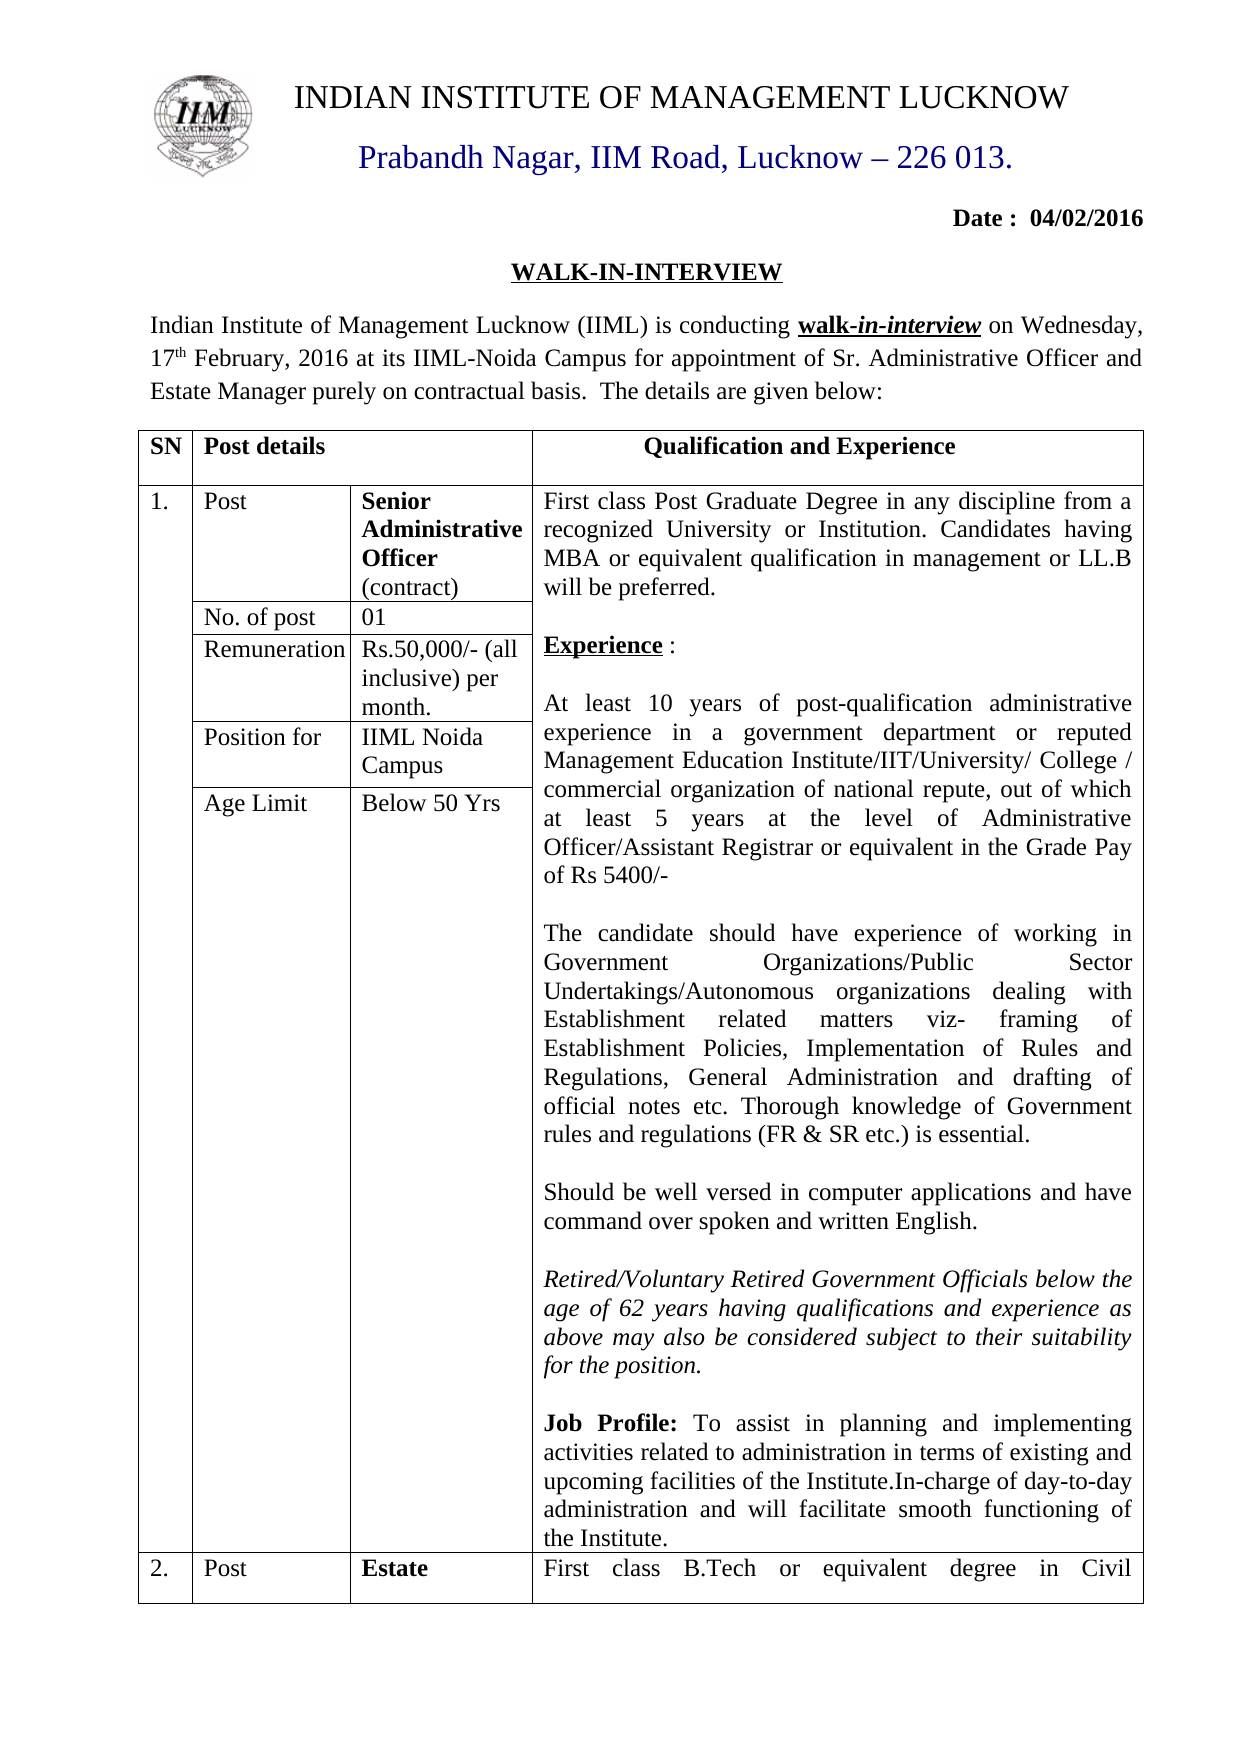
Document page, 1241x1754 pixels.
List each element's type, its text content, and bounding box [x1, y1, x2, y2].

table_header Post details [193, 431, 532, 485]
table_header SN [139, 431, 192, 485]
table_cell Below 50 Yrs [351, 788, 532, 1552]
table_cell IIML Noida Campus [351, 722, 532, 787]
table_cell 1. [139, 486, 192, 1552]
text WALK-IN-INTERVIEW [150, 257, 1143, 285]
table_cell Post [193, 486, 350, 601]
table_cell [351, 1553, 532, 1603]
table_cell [533, 1553, 1143, 1603]
table_cell Remuneration [193, 635, 350, 721]
table_cell Post [193, 1553, 350, 1603]
table_header INDIAN INSTITUTE OF MANAGEMENT LUCKNOW Prabandh Nagar, IIM Road, Lucknow – 226 013. [281, 75, 1082, 203]
text Date : 04/02/2016 [150, 203, 1143, 231]
table_cell Senior Administrative Officer (contract) [351, 486, 532, 601]
table_cell Rs.50,000/- (all inclusive) per month. [351, 635, 532, 721]
text Indian Institute of Management Lucknow (IIML) is conducting walk-in-interview on Wednesday, 17th February, 2016 at its IIML-Noida Campus for appointment of Sr. Administrative Officer and Estate Manager purely on contractual basis. The details are given below: [150, 310, 1143, 405]
table_cell First class Post Graduate Degree in any discipline from a recognized University or Institution. Candidates having MBA or equivalent qualification in management or LL.B will be preferred. Experience : At least 10 years of post-qualification administrative experience in a government department or reputed Management Education Institute/IIT/University/ College / commercial organization of national repute, out of which at least 5 years at the level of Administrative Officer/Assistant Registrar or equivalent in the Grade Pay of Rs 5400/- The candidate should have experience of working in Government Organizations/Public Sector Undertakings/Autonomous organizations dealing with Establishment related matters viz- framing of Establishment Policies, Implementation of Rules and Regulations, General Administration and drafting of official notes etc. Thorough knowledge of Government rules and regulations (FR & SR etc.) is essential. Should be well versed in computer applications and have command over spoken and written English. Retired/Voluntary Retired Government Officials below the age of 62 years having qualifications and experience as above may also be considered subject to their suitability for the position. Job Profile: To assist in planning and implementing activities related to administration in terms of existing and upcoming facilities of the Institute.In-charge of day-to-day administration and will facilitate smooth functioning of the Institute. [533, 486, 1143, 1552]
table_cell Position for [193, 722, 350, 787]
table_cell 01 [351, 602, 532, 633]
table_cell 2. [139, 1553, 192, 1603]
table_header [139, 75, 281, 203]
table_header Qualification and Experience [533, 431, 1143, 485]
table_cell No. of post [193, 602, 350, 633]
table_cell Age Limit [193, 788, 350, 1552]
